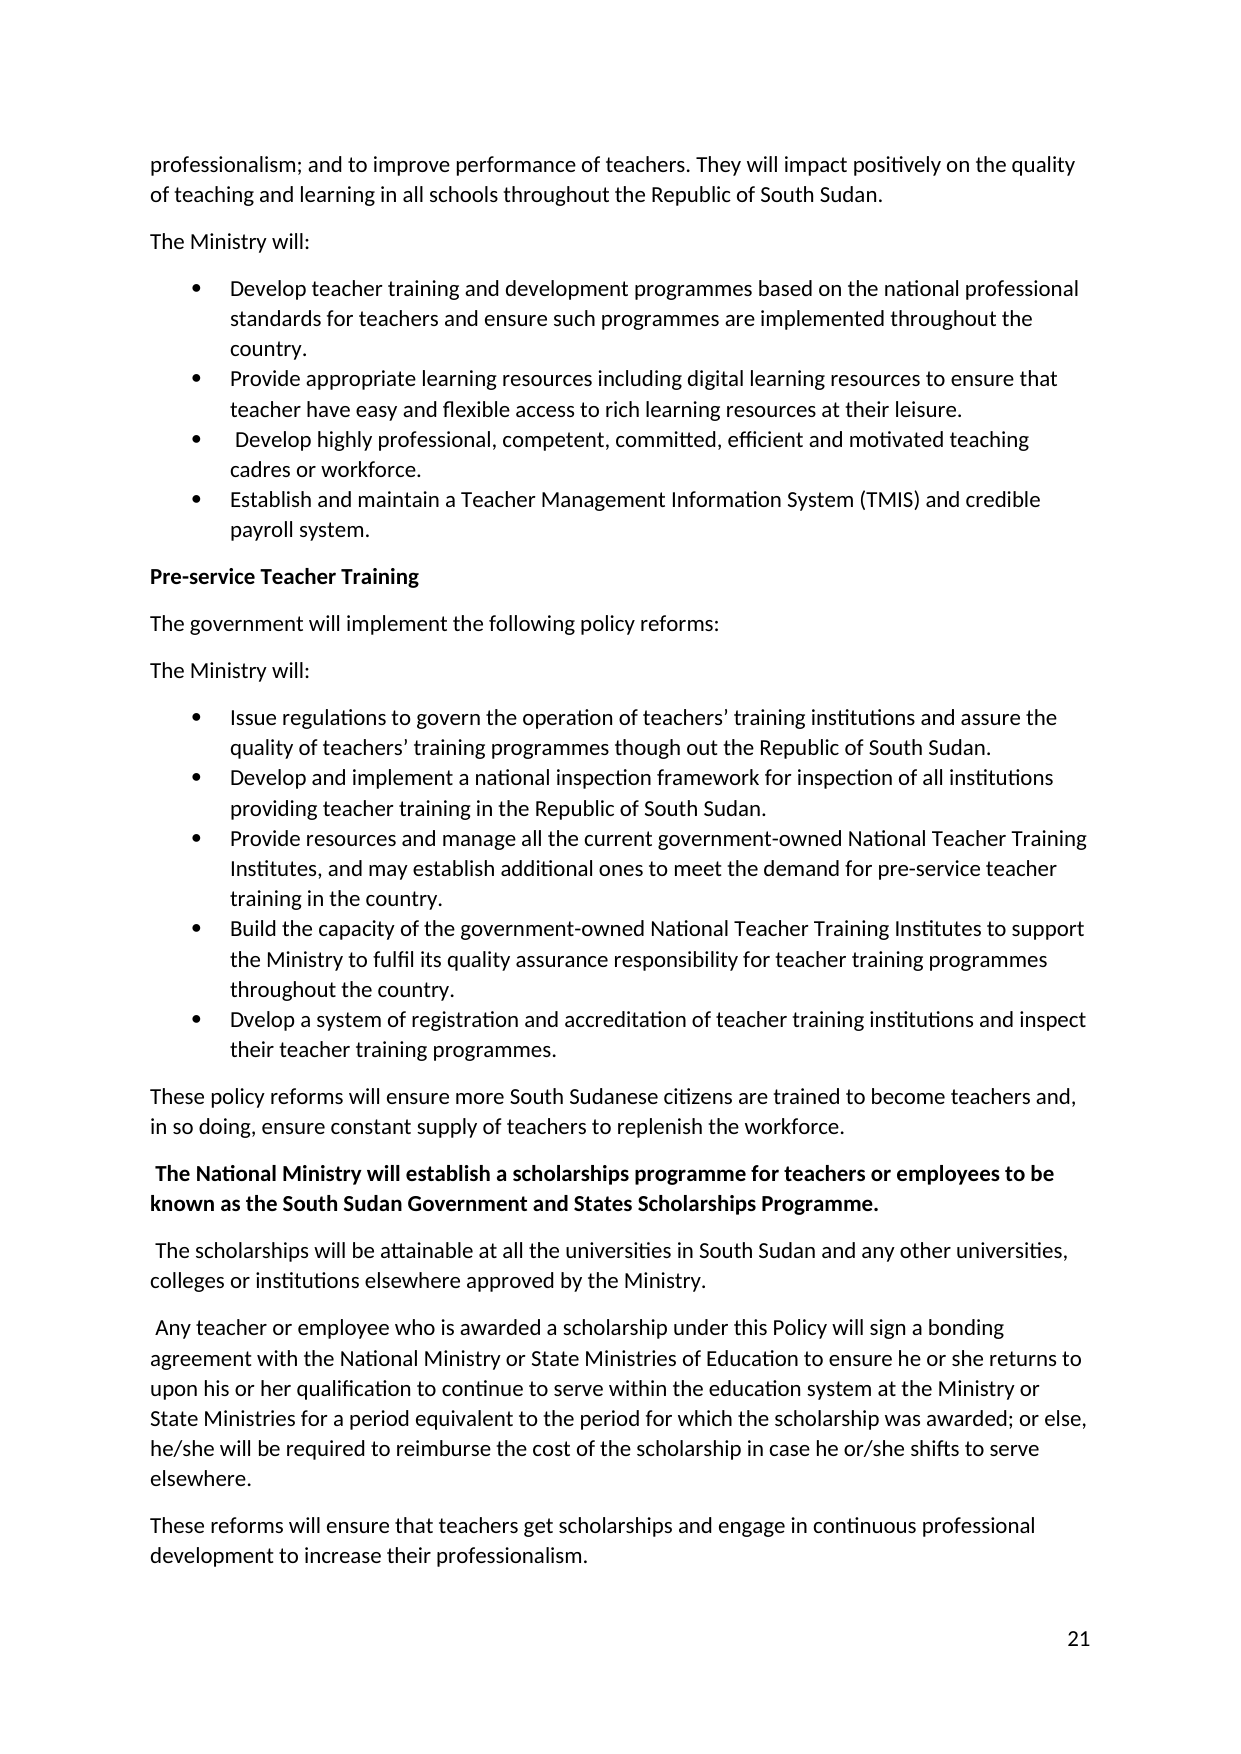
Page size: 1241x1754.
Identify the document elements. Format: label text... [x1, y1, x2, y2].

list Issue regulations to govern the operation of teachers’ training institutions and assure the quality of teachers’ training programmes though out the Republic of South Sudan. [192, 703, 1090, 761]
text The Ministry will: [150, 656, 1090, 684]
list Develop and implement a national inspection framework for inspection of all institutions providing teacher training in the Republic of South Sudan. [192, 763, 1090, 822]
text These policy reforms will ensure more South Sudanese citizens are trained to become teachers and, in so doing, ensure constant supply of teachers to replenish the workforce. [150, 1082, 1090, 1141]
list Provide appropriate learning resources including digital learning resources to ensure that teacher have easy and flexible access to rich learning resources at their leisure. [192, 364, 1090, 423]
text The scholarships will be attainable at all the universities in South Sudan and any other universities, colleges or institutions elsewhere approved by the Ministry. [150, 1236, 1090, 1295]
text The government will implement the following policy reforms: [150, 609, 1090, 637]
text The Ministry will: [150, 227, 1090, 255]
text These reforms will ensure that teachers get scholarships and engage in continuous professional development to increase their professionalism. [150, 1511, 1090, 1570]
list Provide resources and manage all the current government-owned National Teacher Training Institutes, and may establish additional ones to meet the demand for pre-service teacher training in the country. [192, 824, 1090, 912]
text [150, 150, 1090, 208]
text Any teacher or employee who is awarded a scholarship under this Policy will sign a bonding agreement with the National Ministry or State Ministries of Education to ensure he or she returns to upon his or her qualification to continue to serve within the education system at the Ministry or State Ministries for a period equivalent to the period for which the scholarship was awarded; or else, he/she will be required to reimburse the cost of the scholarship in case he or/she shifts to serve elsewhere. [150, 1313, 1090, 1493]
text The National Ministry will establish a scholarships programme for teachers or employees to be known as the South Sudan Government and States Scholarships Programme. [150, 1159, 1090, 1218]
list Develop highly professional, competent, committed, efficient and motivated teaching cadres or workforce. [192, 425, 1090, 483]
text Pre-service Teacher Training [150, 562, 1090, 591]
list Establish and maintain a Teacher Management Information System (TMIS) and credible payroll system. [192, 485, 1090, 544]
list Develop teacher training and development programmes based on the national professional standards for teachers and ensure such programmes are implemented throughout the country. [192, 274, 1090, 362]
list Dvelop a system of registration and accreditation of teacher training institutions and inspect their teacher training programmes. [192, 1005, 1090, 1063]
list Build the capacity of the government-owned National Teacher Training Institutes to support the Ministry to fulfil its quality assurance responsibility for teacher training programmes throughout the country. [192, 914, 1090, 1003]
